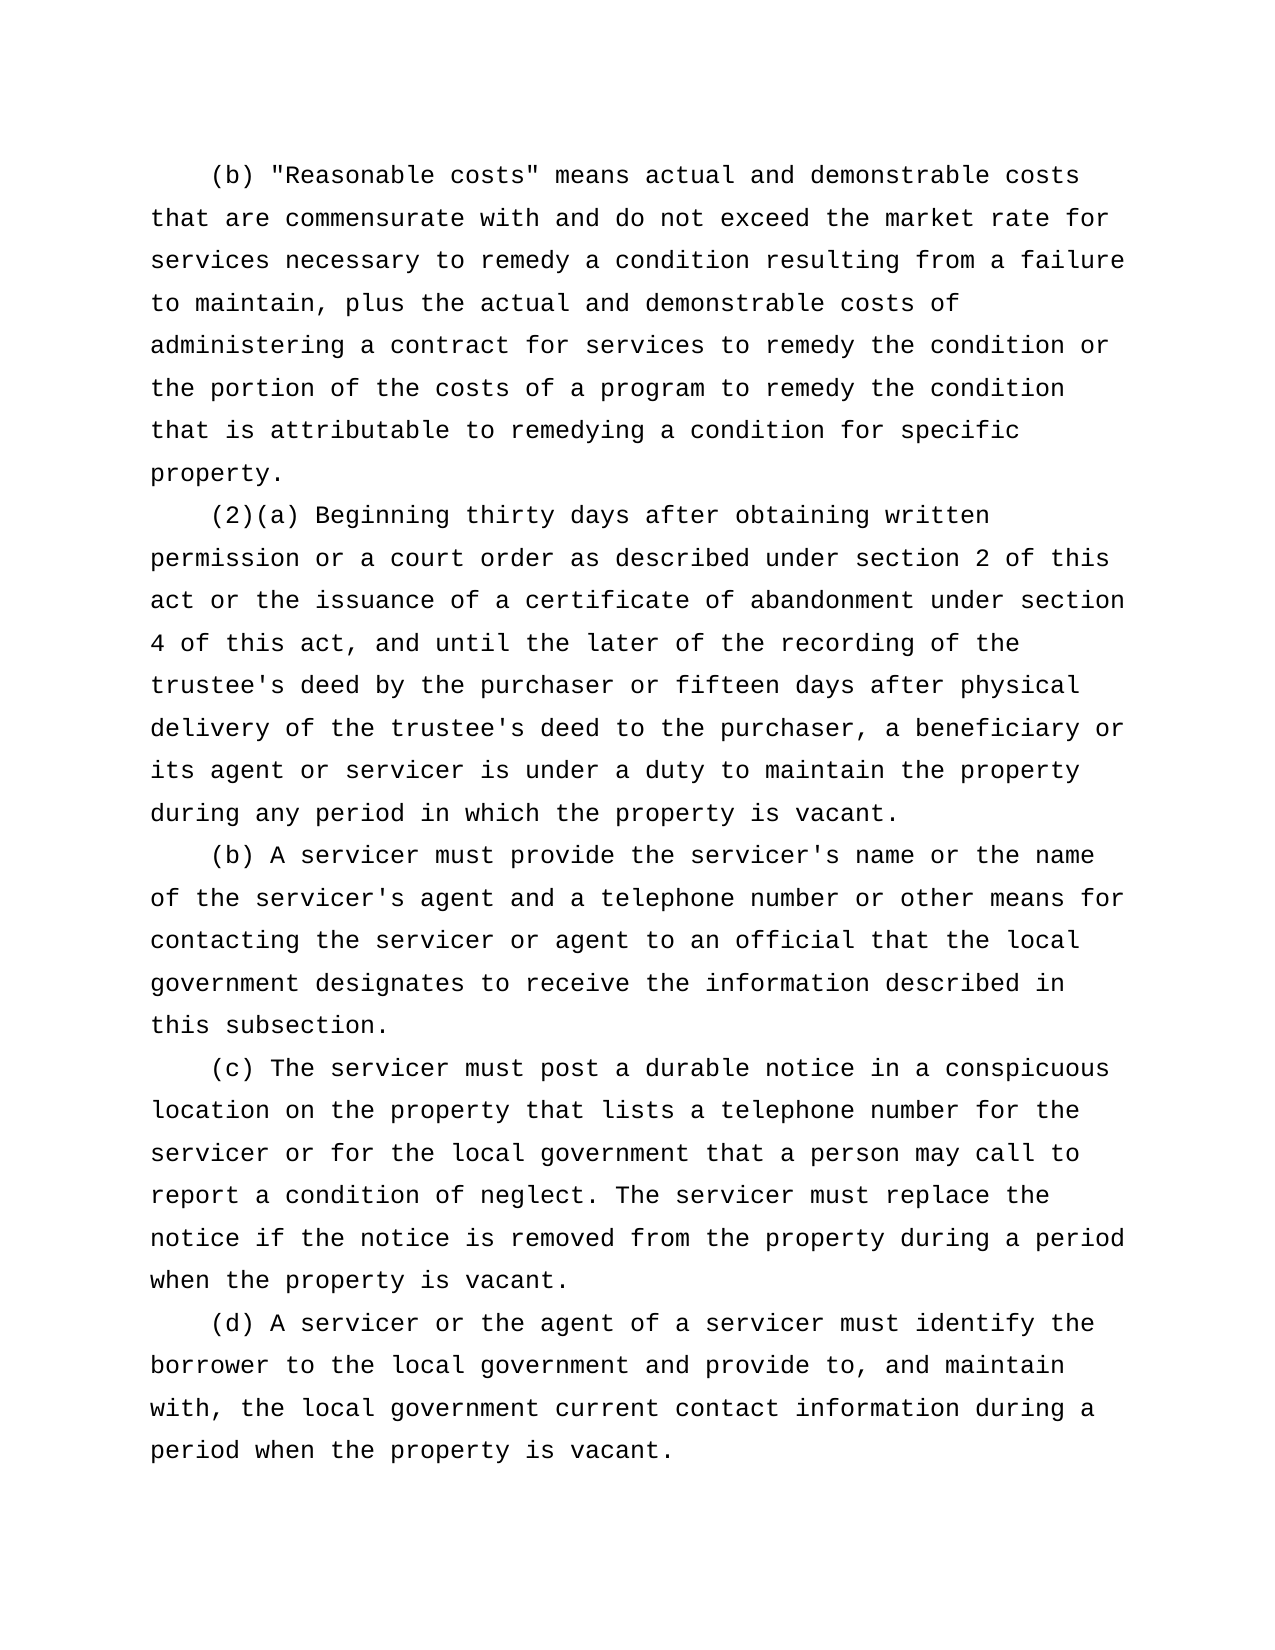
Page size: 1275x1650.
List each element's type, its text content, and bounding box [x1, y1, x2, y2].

text (b) A servicer must provide the servicer's name or the name of the servicer's agent and a telephone number or other means for contacting the servicer or agent to an official that the local government designates to receive the information described in this subsection. [150, 830, 1125, 1042]
text (2)(a) Beginning thirty days after obtaining written permission or a court order as described under section 2 of this act or the issuance of a certificate of abandonment under section 4 of this act, and until the later of the recording of the trustee's deed by the purchaser or fifteen days after physical delivery of the trustee's deed to the purchaser, a beneficiary or its agent or servicer is under a duty to maintain the property during any period in which the property is vacant. [150, 490, 1125, 830]
text (d) A servicer or the agent of a servicer must identify the borrower to the local government and provide to, and maintain with, the local government current contact information during a period when the property is vacant. [150, 1297, 1125, 1467]
text (b) "Reasonable costs" means actual and demonstrable costs that are commensurate with and do not exceed the market rate for services necessary to remedy a condition resulting from a failure to maintain, plus the actual and demonstrable costs of administering a contract for services to remedy the condition or the portion of the costs of a program to remedy the condition that is attributable to remedying a condition for specific property. [150, 150, 1125, 490]
text (c) The servicer must post a durable notice in a conspicuous location on the property that lists a telephone number for the servicer or for the local government that a person may call to report a condition of neglect. The servicer must replace the notice if the notice is removed from the property during a period when the property is vacant. [150, 1042, 1125, 1297]
